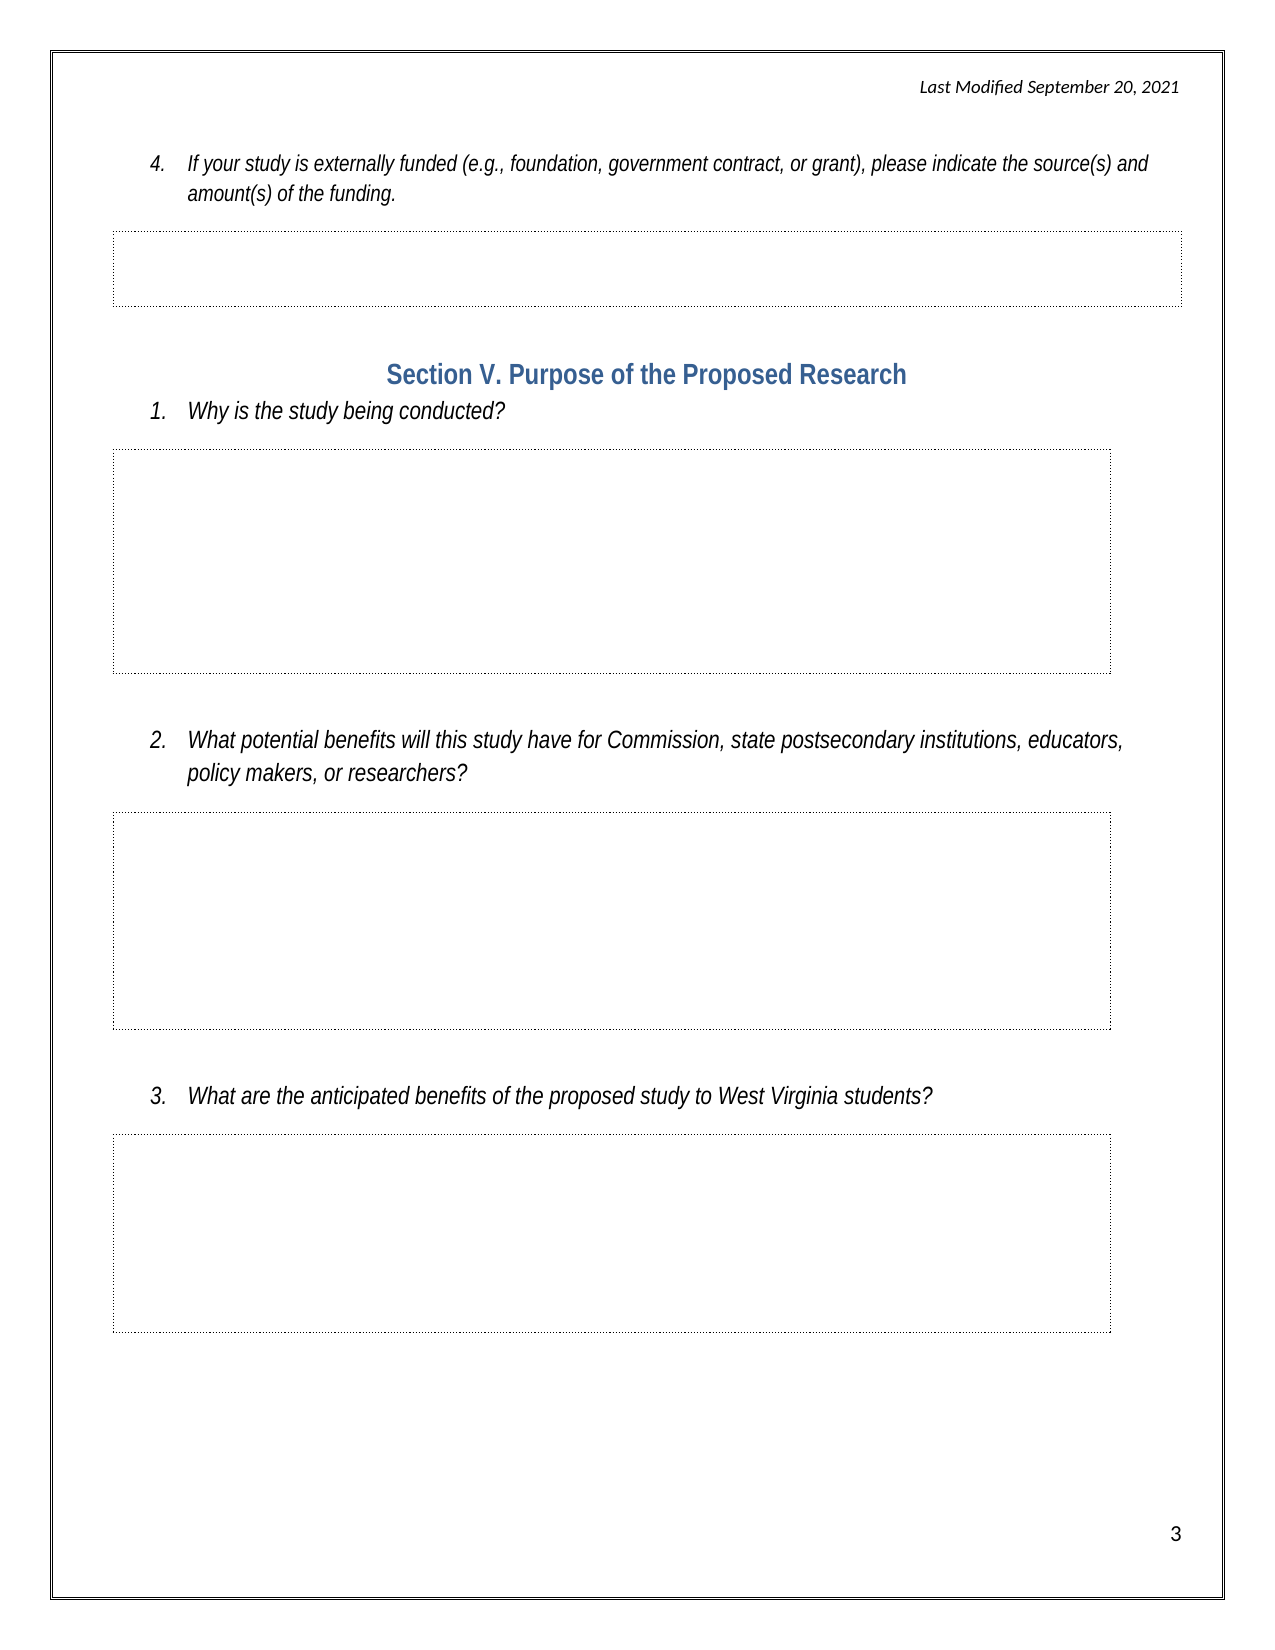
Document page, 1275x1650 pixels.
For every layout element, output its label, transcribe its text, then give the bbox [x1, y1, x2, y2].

subtitle Section V. Purpose of the Proposed Research [112, 357, 1181, 391]
table_header [113, 231, 1182, 306]
list Why is the study being conducted? [150, 396, 1181, 424]
list What potential benefits will this study have for Commission, state postsecondary institutions, educators, policy makers, or researchers? [150, 725, 1181, 787]
list What are the anticipated benefits of the proposed study to West Virginia students? [150, 1081, 1181, 1109]
table_header [113, 449, 1111, 673]
table_header [113, 812, 1111, 1028]
list If your study is externally funded (e.g., foundation, government contract, or grant), please indicate the source(s) and amount(s) of the funding. [150, 150, 1181, 207]
table_header [113, 1134, 1111, 1332]
